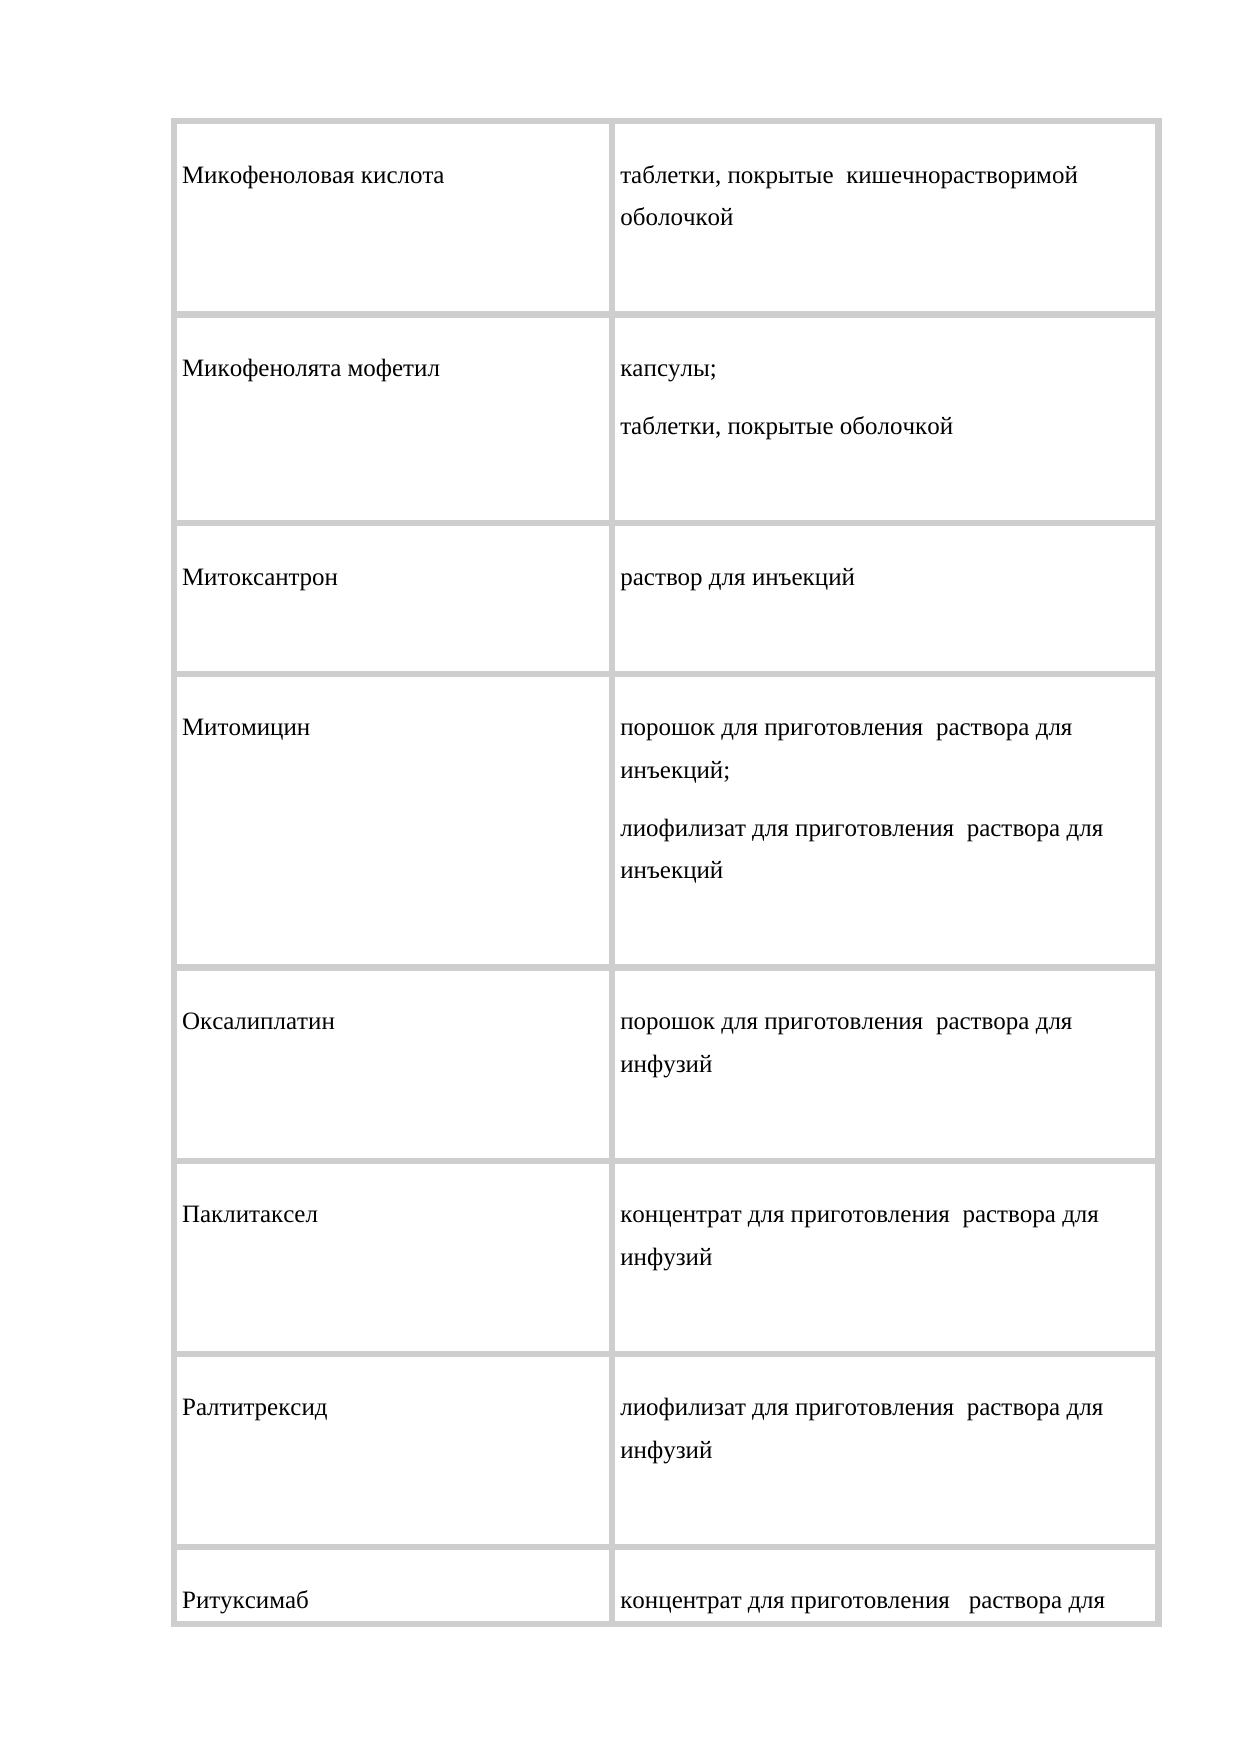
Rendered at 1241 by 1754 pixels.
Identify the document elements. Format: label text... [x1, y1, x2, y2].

table_cell Митоксантрон [177, 526, 609, 671]
table_cell таблетки, покрытые кишечнорастворимой оболочкой [615, 124, 1155, 311]
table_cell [615, 1550, 1155, 1621]
table_cell Ралтитрексид [177, 1357, 609, 1544]
table_cell лиофилизат для приготовления раствора для инфузий [615, 1357, 1155, 1544]
table_cell Микофенолята мофетил [177, 318, 609, 520]
table_cell Паклитаксел [177, 1164, 609, 1351]
table_cell Ритуксимаб [177, 1550, 609, 1621]
table_cell порошок для приготовления раствора для инфузий [615, 971, 1155, 1157]
table_cell Оксалиплатин [177, 971, 609, 1157]
table_cell Митомицин [177, 677, 609, 964]
table_cell раствор для инъекций [615, 526, 1155, 671]
table_cell порошок для приготовления раствора для инъекций; лиофилизат для приготовления раствора для инъекций [615, 677, 1155, 964]
table_cell Микофеноловая кислота [177, 124, 609, 311]
table_cell капсулы; таблетки, покрытые оболочкой [615, 318, 1155, 520]
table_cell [615, 1164, 1155, 1351]
